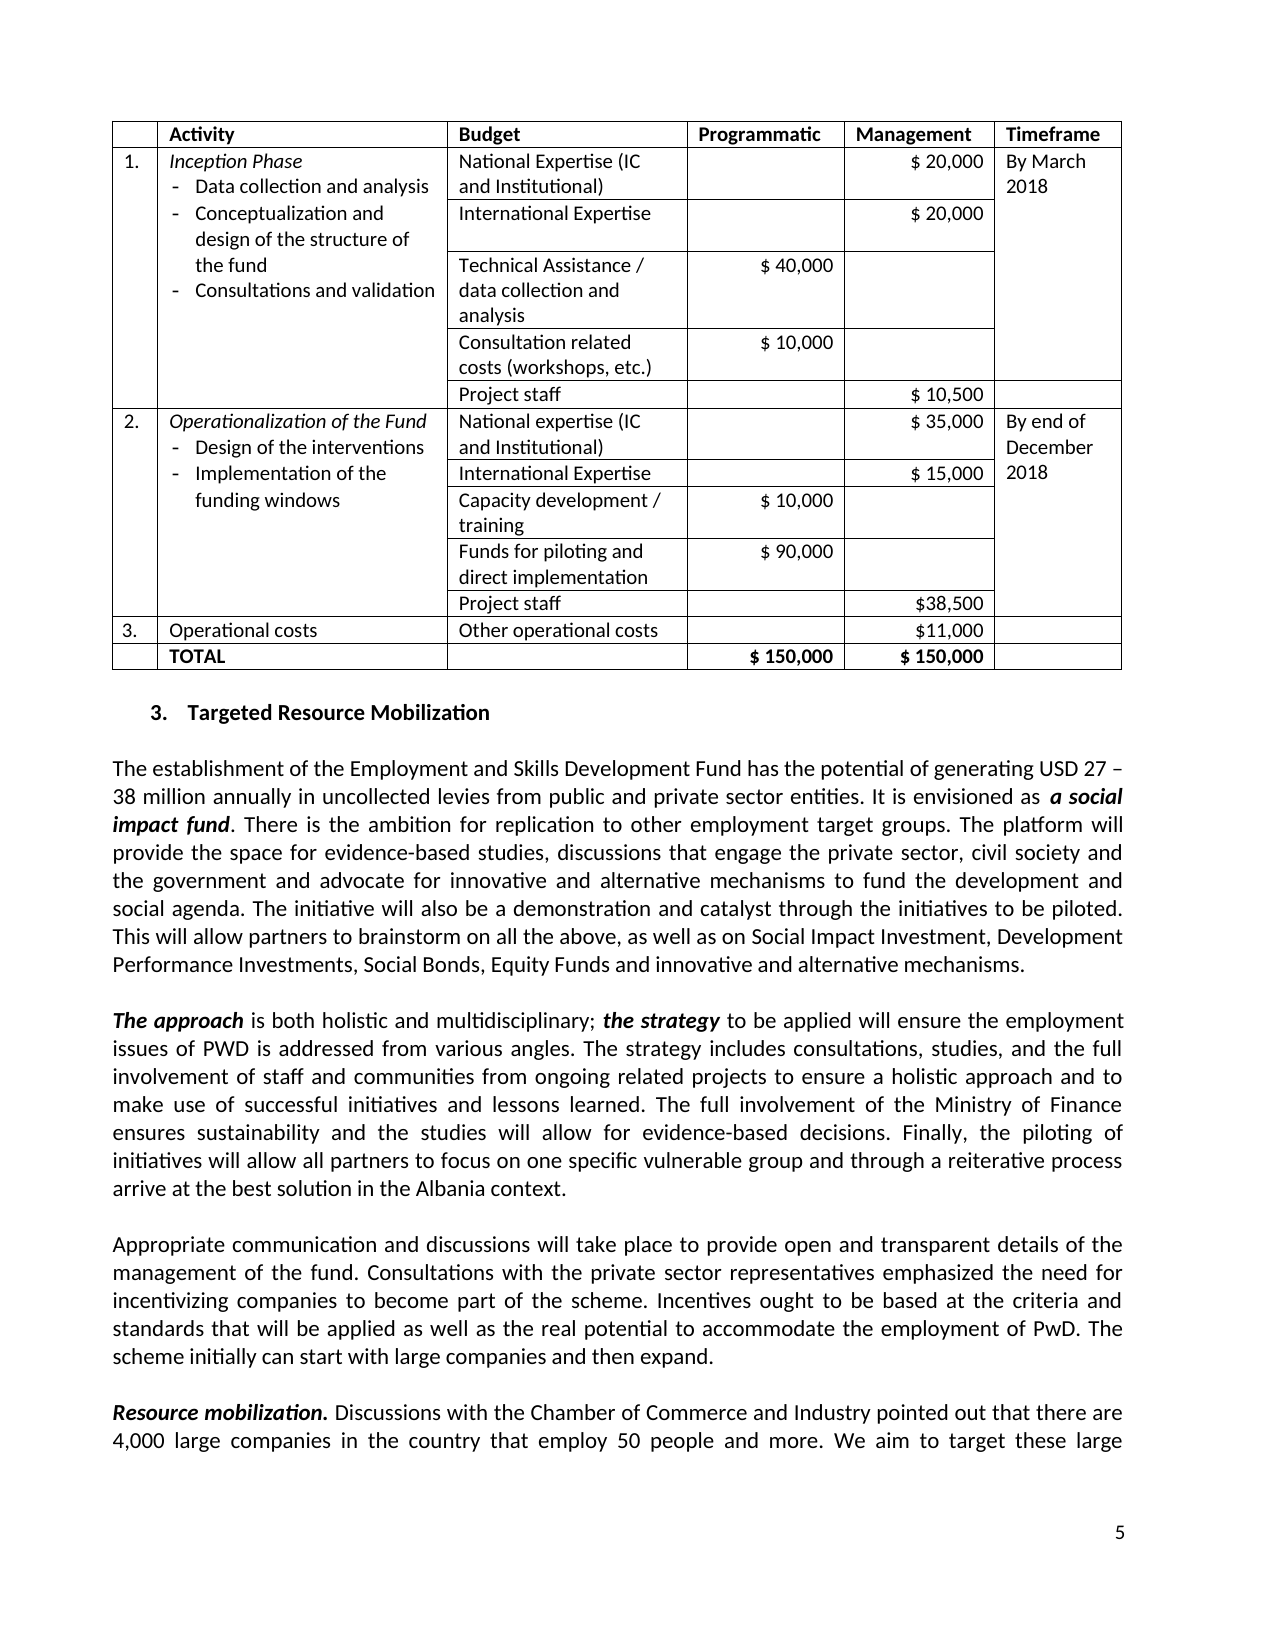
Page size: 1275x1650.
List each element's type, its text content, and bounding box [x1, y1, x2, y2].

table_cell [688, 460, 844, 486]
table_header Programmatic [688, 122, 844, 147]
table_cell [688, 148, 844, 199]
table_cell [688, 381, 844, 407]
table_cell TOTAL [158, 644, 447, 669]
table_cell [845, 252, 994, 328]
table_cell By March 2018 [995, 148, 1121, 380]
table_header Management [845, 122, 994, 147]
table_cell [845, 329, 994, 380]
table_cell International Expertise [448, 200, 687, 251]
table_cell Consultation related costs (workshops, etc.) [448, 329, 687, 380]
table_cell National Expertise (IC and Institutional) [448, 148, 687, 199]
table_cell Operationalization of the Fund Design of the interventions Implementation of the funding windows [158, 409, 447, 616]
table_cell National expertise (IC and Institutional) [448, 409, 687, 459]
table_header Budget [448, 122, 687, 147]
list Targeted Resource Mobilization [150, 698, 1125, 726]
table_cell $ 20,000 [845, 200, 994, 251]
table_cell [845, 487, 994, 538]
table_cell [995, 381, 1121, 407]
table_cell $ 10,000 [688, 329, 844, 380]
table_cell International Expertise [448, 460, 687, 486]
table_cell [688, 591, 844, 616]
table_cell $ 150,000 [845, 644, 994, 669]
table_cell $ 20,000 [845, 148, 994, 199]
table_header Timeframe [995, 122, 1121, 147]
table_cell $ 10,500 [845, 381, 994, 407]
table_cell [113, 644, 157, 669]
table_cell [845, 539, 994, 589]
table_cell $ 150,000 [688, 644, 844, 669]
table_cell Capacity development / training [448, 487, 687, 538]
table_cell [448, 644, 687, 669]
table_cell [995, 617, 1121, 642]
table_cell $ 10,000 [688, 487, 844, 538]
table_cell $38,500 [845, 591, 994, 616]
text The establishment of the Employment and Skills Development Fund has the potential of generating USD 27 – 38 million annually in uncollected levies from public and private sector entities. It is envisioned as a social impact fund. There is the ambition for replication to other employment target groups. The platform will provide the space for evidence-based studies, discussions that engage the private sector, civil society and the government and advocate for innovative and alternative mechanisms to fund the development and social agenda. The initiative will also be a demonstration and catalyst through the initiatives to be piloted. This will allow partners to brainstorm on all the above, as well as on Social Impact Investment, Development Performance Investments, Social Bonds, Equity Funds and innovative and alternative mechanisms. [112, 754, 1125, 978]
table_cell Technical Assistance / data collection and analysis [448, 252, 687, 328]
table_cell 3. [113, 617, 157, 642]
table_cell Funds for piloting and direct implementation [448, 539, 687, 589]
table_cell [995, 644, 1121, 669]
table_cell $ 40,000 [688, 252, 844, 328]
table_cell Project staff [448, 381, 687, 407]
table_cell [688, 200, 844, 251]
table_header Activity [158, 122, 447, 147]
table_cell $ 90,000 [688, 539, 844, 589]
text Appropriate communication and discussions will take place to provide open and transparent details of the management of the fund. Consultations with the private sector representatives emphasized the need for incentivizing companies to become part of the scheme. Incentives ought to be based at the criteria and standards that will be applied as well as the real potential to accommodate the employment of PwD. The scheme initially can start with large companies and then expand. [112, 1230, 1125, 1370]
table_cell Other operational costs [448, 617, 687, 642]
table_cell By end of December 2018 [995, 409, 1121, 616]
table_cell 1. [113, 148, 157, 407]
table_cell Operational costs [158, 617, 447, 642]
table_cell [688, 617, 844, 642]
table_cell Project staff [448, 591, 687, 616]
table_cell 2. [113, 409, 157, 616]
table_header [113, 122, 157, 147]
table_cell $ 35,000 [845, 409, 994, 459]
table_cell $ 15,000 [845, 460, 994, 486]
table_cell $11,000 [845, 617, 994, 642]
table_cell Inception Phase Data collection and analysis Conceptualization and design of the structure of the fund Consultations and validation [158, 148, 447, 407]
text The approach is both holistic and multidisciplinary; the strategy to be applied will ensure the employment issues of PWD is addressed from various angles. The strategy includes consultations, studies, and the full involvement of staff and communities from ongoing related projects to ensure a holistic approach and to make use of successful initiatives and lessons learned. The full involvement of the Ministry of Finance ensures sustainability and the studies will allow for evidence-based decisions. Finally, the piloting of initiatives will allow all partners to focus on one specific vulnerable group and through a reiterative process arrive at the best solution in the Albania context. [112, 1006, 1125, 1202]
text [112, 1398, 1125, 1454]
table_cell [688, 409, 844, 459]
